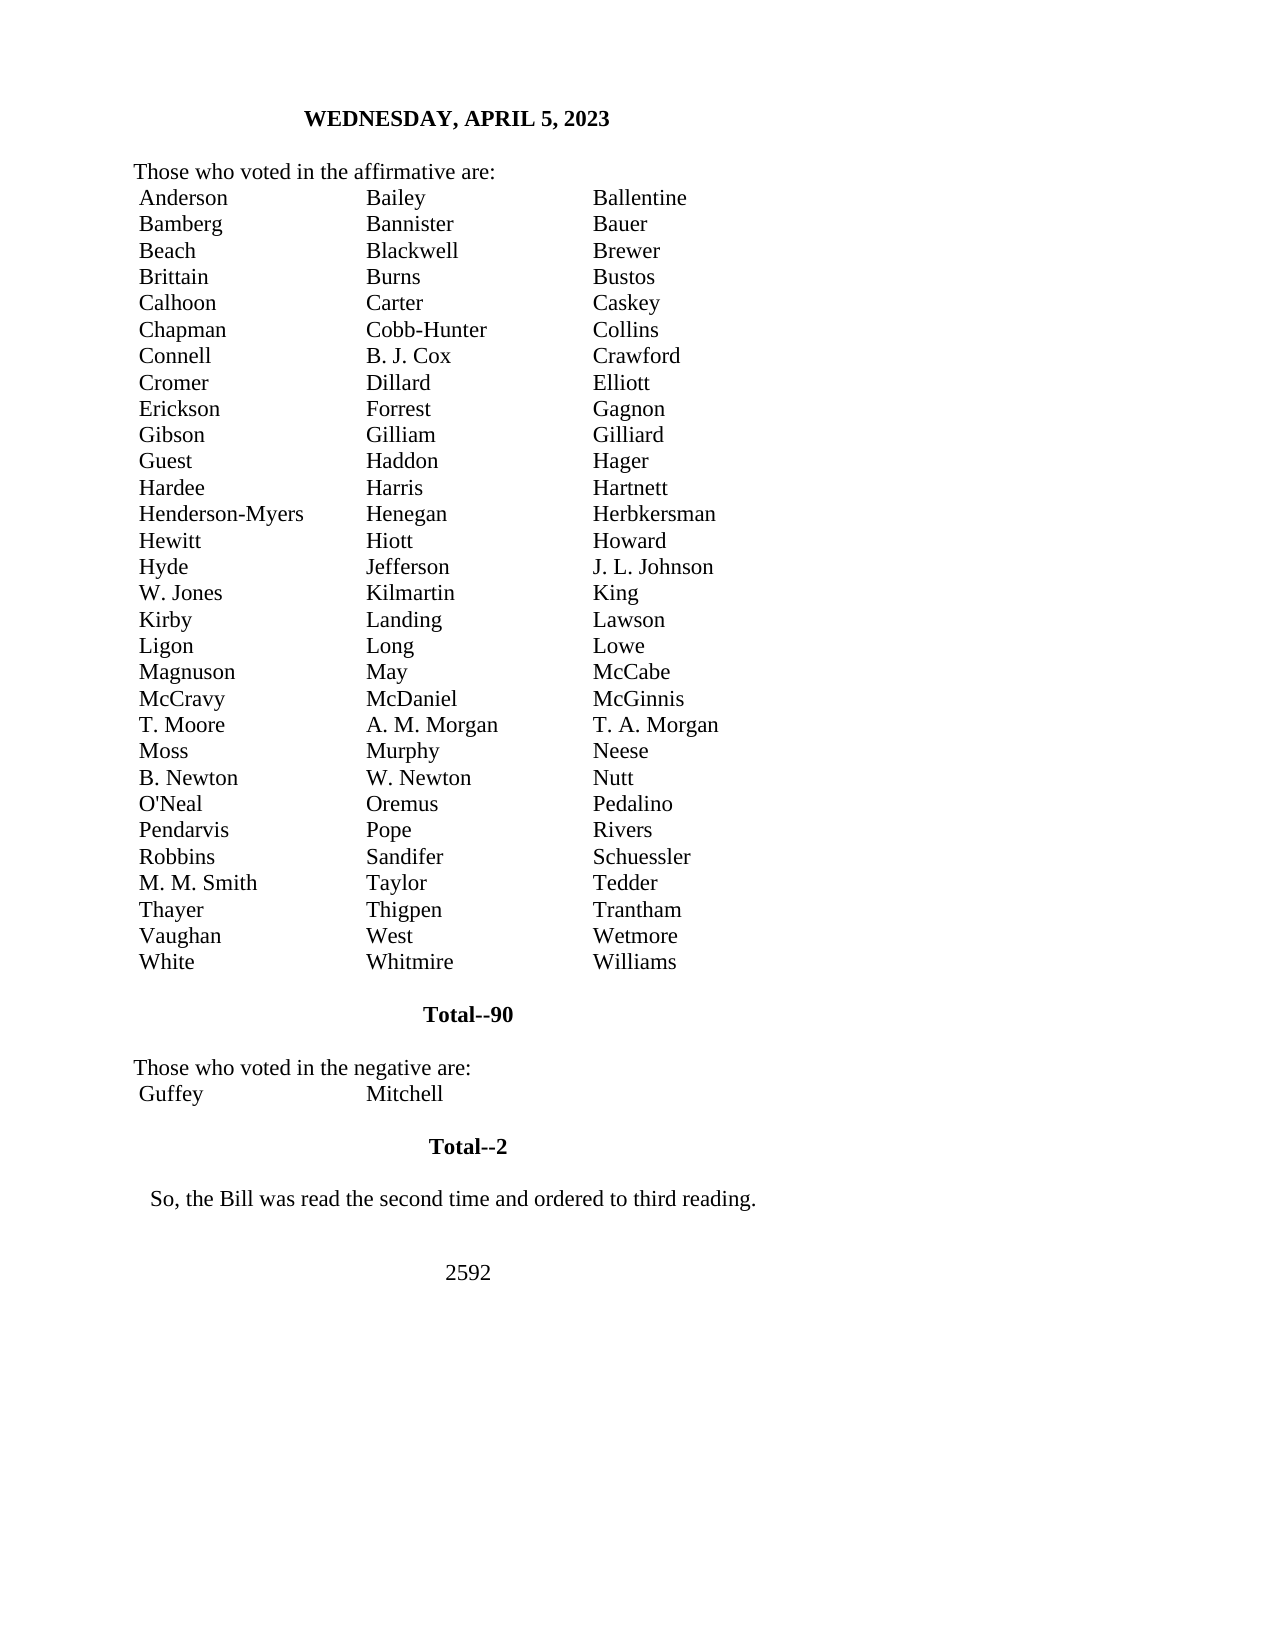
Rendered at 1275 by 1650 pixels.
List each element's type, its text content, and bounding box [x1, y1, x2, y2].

text Total--90 [127, 1001, 786, 1027]
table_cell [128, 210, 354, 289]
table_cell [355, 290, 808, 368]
text Those who voted in the negative are: [127, 1054, 786, 1080]
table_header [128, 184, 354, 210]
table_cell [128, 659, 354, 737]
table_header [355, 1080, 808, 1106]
text Total--2 [127, 1133, 786, 1159]
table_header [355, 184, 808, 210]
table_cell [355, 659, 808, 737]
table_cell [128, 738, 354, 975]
text Those who voted in the affirmative are: [127, 158, 786, 184]
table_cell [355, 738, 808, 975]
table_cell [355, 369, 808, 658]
text So, the Bill was read the second time and ordered to third reading. [127, 1186, 786, 1212]
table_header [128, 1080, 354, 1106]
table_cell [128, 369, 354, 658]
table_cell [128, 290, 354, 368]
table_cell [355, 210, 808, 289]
